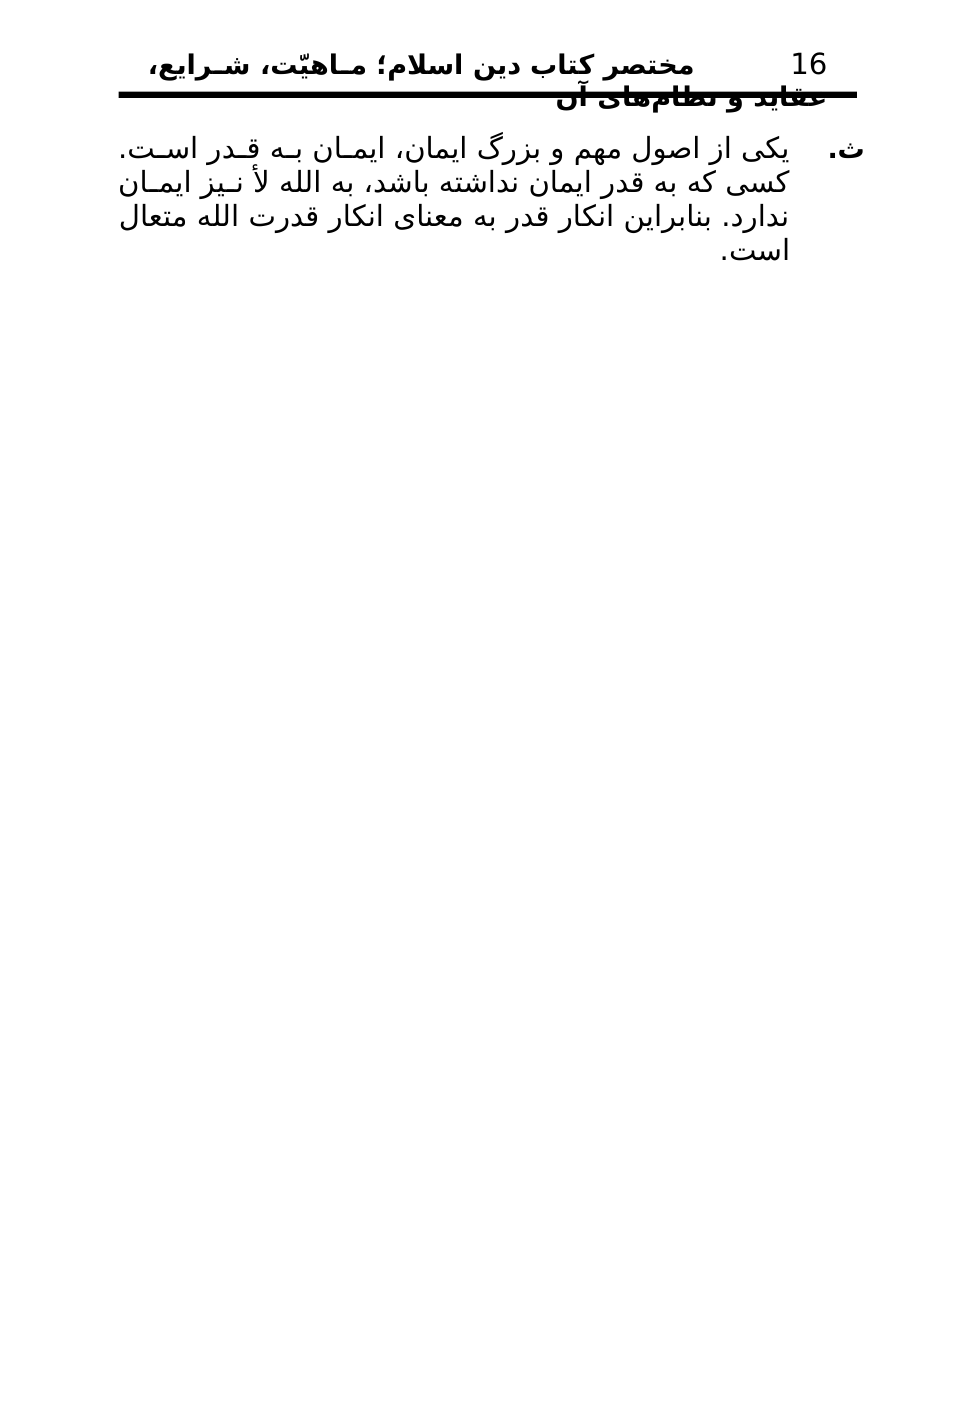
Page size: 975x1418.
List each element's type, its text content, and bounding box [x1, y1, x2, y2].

list یکی از اصول مهم و بزرگ ایمان، ایمان به قدر است. کسی که به قدر ایمان نداشته باشد، به الله ﻷ نیز ایمان ندارد. بنابراین انکار قدر به معنای انکار قدرت الله متعال است. [118, 132, 827, 267]
